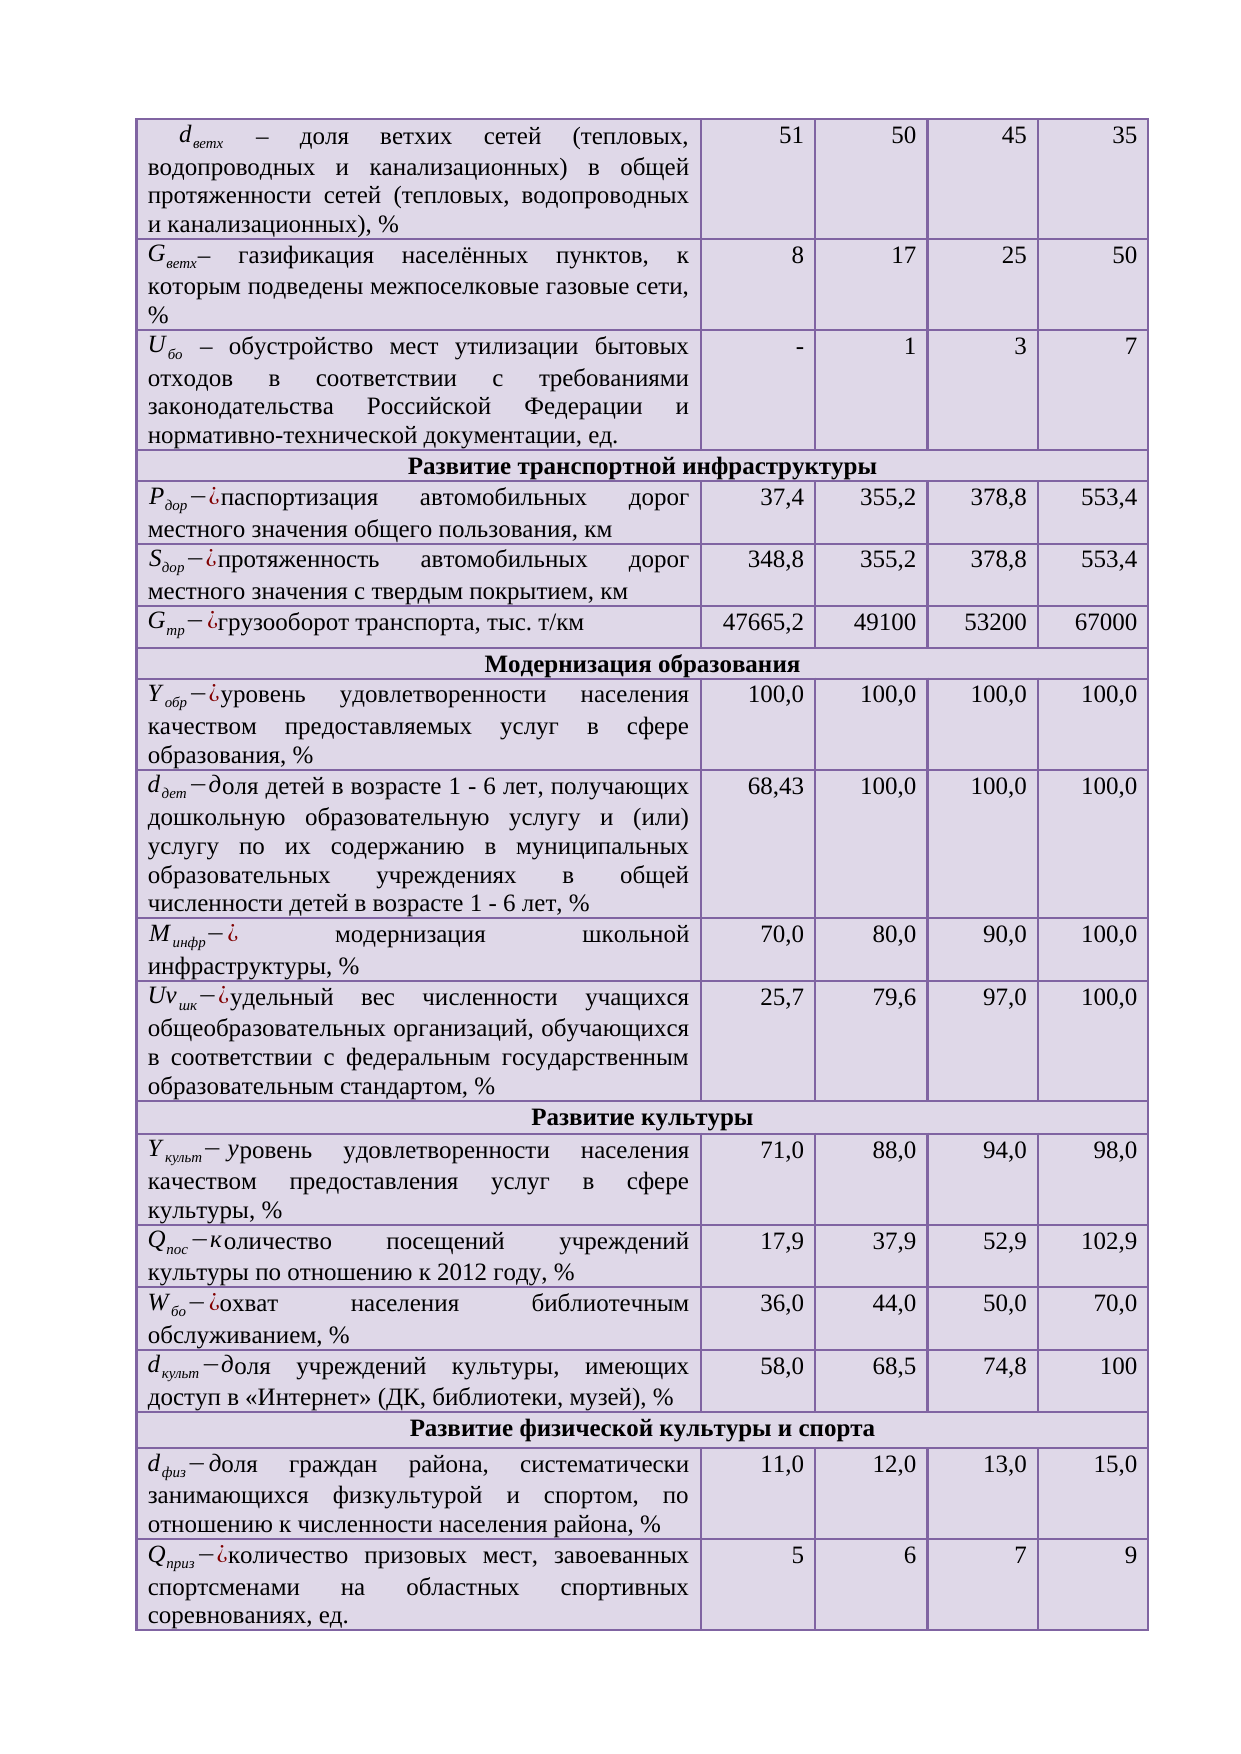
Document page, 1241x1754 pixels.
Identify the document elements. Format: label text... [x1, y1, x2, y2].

table_cell 36,0 [702, 1288, 814, 1349]
table_cell Развитие физической культуры и спорта [138, 1413, 1147, 1447]
table_cell 58,0 [702, 1351, 814, 1411]
table_cell 70,0 [1039, 1288, 1147, 1349]
table_cell 15,0 [1039, 1449, 1147, 1538]
table_cell протяженность автомобильных дорог местного значения с твердым покрытием, км [138, 545, 700, 605]
table_cell 44,0 [816, 1288, 926, 1349]
table_cell Развитие культуры [138, 1102, 1147, 1133]
table_cell 102,9 [1039, 1226, 1147, 1286]
table_cell - [702, 331, 814, 449]
table_cell 7 [1039, 331, 1147, 449]
table_cell – газификация населённых пунктов, к которым подведены межпоселковые газовые сети, % [138, 240, 700, 329]
table_cell 49100 [816, 607, 926, 647]
table_cell 17,9 [702, 1226, 814, 1286]
table_cell 3 [929, 331, 1037, 449]
table_cell – доля ветхих сетей (тепловых, водопроводных и канализационных) в общей протяженности сетей (тепловых, водопроводных и канализационных), % [138, 120, 700, 238]
table_cell 52,9 [929, 1226, 1037, 1286]
table_cell охват населения библиотечным обслуживанием, % [138, 1288, 700, 1349]
table_cell Модернизация образования [138, 649, 1147, 677]
table_cell 37,9 [816, 1226, 926, 1286]
table_cell 5 [702, 1540, 814, 1629]
table_cell 100,0 [1039, 919, 1147, 980]
table_cell 100,0 [1039, 771, 1147, 917]
table_cell 9 [1039, 1540, 1147, 1629]
table_cell количество призовых мест, завоеванных спортсменами на областных спортивных соревнованиях, ед. [138, 1540, 700, 1629]
table_cell паспортизация автомобильных дорог местного значения общего пользования, км [138, 482, 700, 542]
table_cell 90,0 [929, 919, 1037, 980]
table_cell 100 [1039, 1351, 1147, 1411]
table_cell 50 [816, 120, 926, 238]
table_cell 348,8 [702, 545, 814, 605]
table_cell 355,2 [816, 545, 926, 605]
table_cell уровень удовлетворенности населения качеством предоставляемых услуг в сфере образования, % [138, 680, 700, 769]
table_cell 11,0 [702, 1449, 814, 1538]
table_cell 94,0 [929, 1135, 1037, 1224]
table_cell 7 [929, 1540, 1037, 1629]
table_cell 68,5 [816, 1351, 926, 1411]
table_cell 45 [929, 120, 1037, 238]
table_cell 100,0 [929, 680, 1037, 769]
table_cell 25 [929, 240, 1037, 329]
table_cell 70,0 [702, 919, 814, 980]
table_cell – обустройство мест утилизации бытовых отходов в соответствии с требованиями законодательства Российской Федерации и нормативно-технической документации, ед. [138, 331, 700, 449]
table_cell 12,0 [816, 1449, 926, 1538]
table_cell 50,0 [929, 1288, 1037, 1349]
table_cell 88,0 [816, 1135, 926, 1224]
table_cell 1 [816, 331, 926, 449]
table_cell 13,0 [929, 1449, 1037, 1538]
table_cell 74,8 [929, 1351, 1037, 1411]
table_cell 378,8 [929, 482, 1037, 542]
table_cell 80,0 [816, 919, 926, 980]
table_cell 71,0 [702, 1135, 814, 1224]
table_cell 17 [816, 240, 926, 329]
table_cell 50 [1039, 240, 1147, 329]
table_cell грузооборот транспорта, тыс. т/км [138, 607, 700, 647]
table_cell оля детей в возрасте 1 - 6 лет, получающих дошкольную образовательную услугу и (или) услугу по их содержанию в муниципальных образовательных учреждениях в общей численности детей в возрасте 1 - 6 лет, % [138, 771, 700, 917]
table_cell модернизация школьной инфраструктуры, % [138, 919, 700, 980]
table_cell ровень удовлетворенности населения качеством предоставления услуг в сфере культуры, % [138, 1135, 700, 1224]
table_cell 37,4 [702, 482, 814, 542]
table_cell 100,0 [929, 771, 1037, 917]
table_cell оля граждан района, систематически занимающихся физкультурой и спортом, по отношению к численности населения района, % [138, 1449, 700, 1538]
table_cell 100,0 [1039, 982, 1147, 1099]
table_cell 355,2 [816, 482, 926, 542]
table_cell 100,0 [1039, 680, 1147, 769]
table_cell 553,4 [1039, 482, 1147, 542]
table_cell 100,0 [816, 771, 926, 917]
table_cell Развитие транспортной инфраструктуры [138, 451, 1147, 480]
table_cell 79,6 [816, 982, 926, 1099]
table_cell 378,8 [929, 545, 1037, 605]
table_cell 97,0 [929, 982, 1037, 1099]
table_cell оличество посещений учреждений культуры по отношению к 2012 году, % [138, 1226, 700, 1286]
table_cell 100,0 [816, 680, 926, 769]
table_cell 98,0 [1039, 1135, 1147, 1224]
table_cell 51 [702, 120, 814, 238]
table_cell 25,7 [702, 982, 814, 1099]
table_cell 553,4 [1039, 545, 1147, 605]
table_cell 47665,2 [702, 607, 814, 647]
table_cell 6 [816, 1540, 926, 1629]
table_cell 53200 [929, 607, 1037, 647]
table_cell удельный вес численности учащихся общеобразовательных организаций, обучающихся в соответствии с федеральным государственным образовательным стандартом, % [138, 982, 700, 1099]
table_cell 35 [1039, 120, 1147, 238]
table_cell оля учреждений культуры, имеющих доступ в «Интернет» (ДК, библиотеки, музей), % [138, 1351, 700, 1411]
table_cell 67000 [1039, 607, 1147, 647]
table_cell 68,43 [702, 771, 814, 917]
table_cell 8 [702, 240, 814, 329]
table_cell 100,0 [702, 680, 814, 769]
